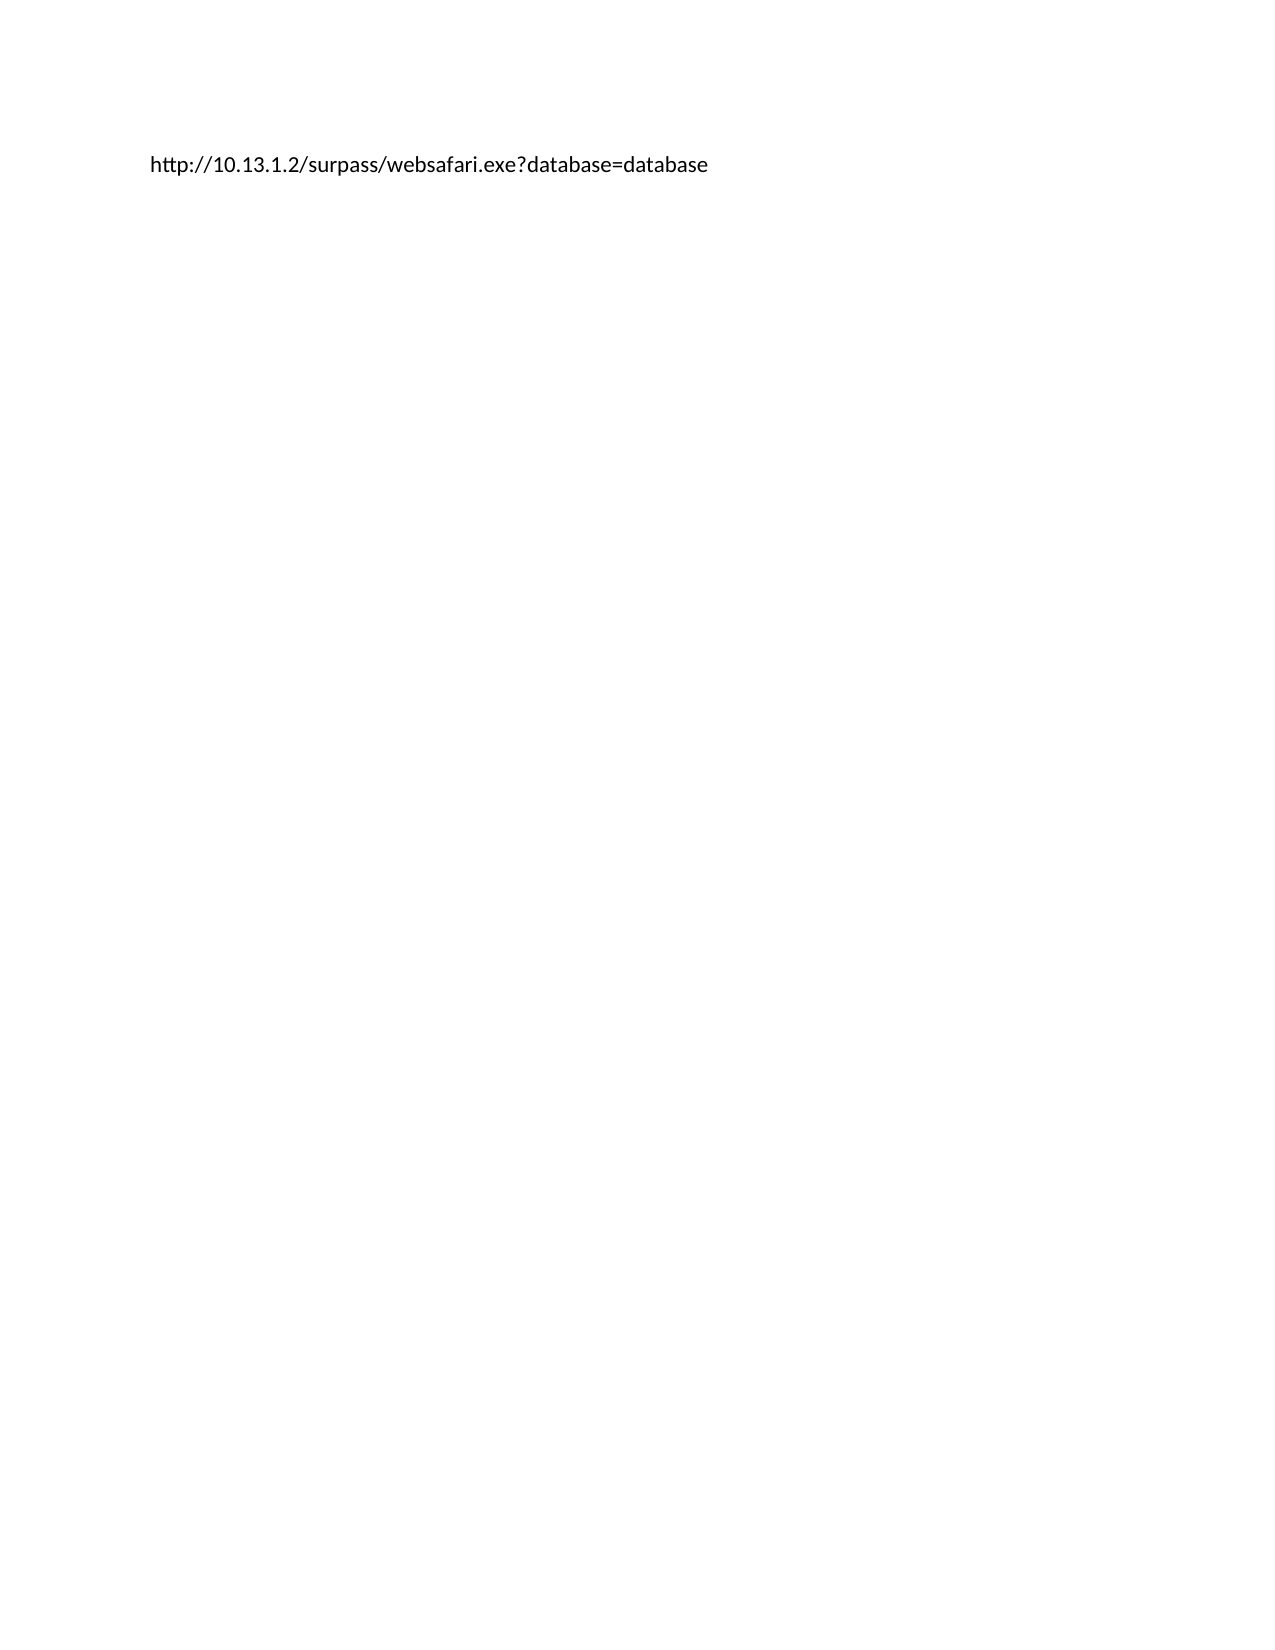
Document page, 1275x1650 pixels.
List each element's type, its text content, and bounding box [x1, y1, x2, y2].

text http://10.13.1.2/surpass/websafari.exe?database=database [150, 150, 1125, 178]
